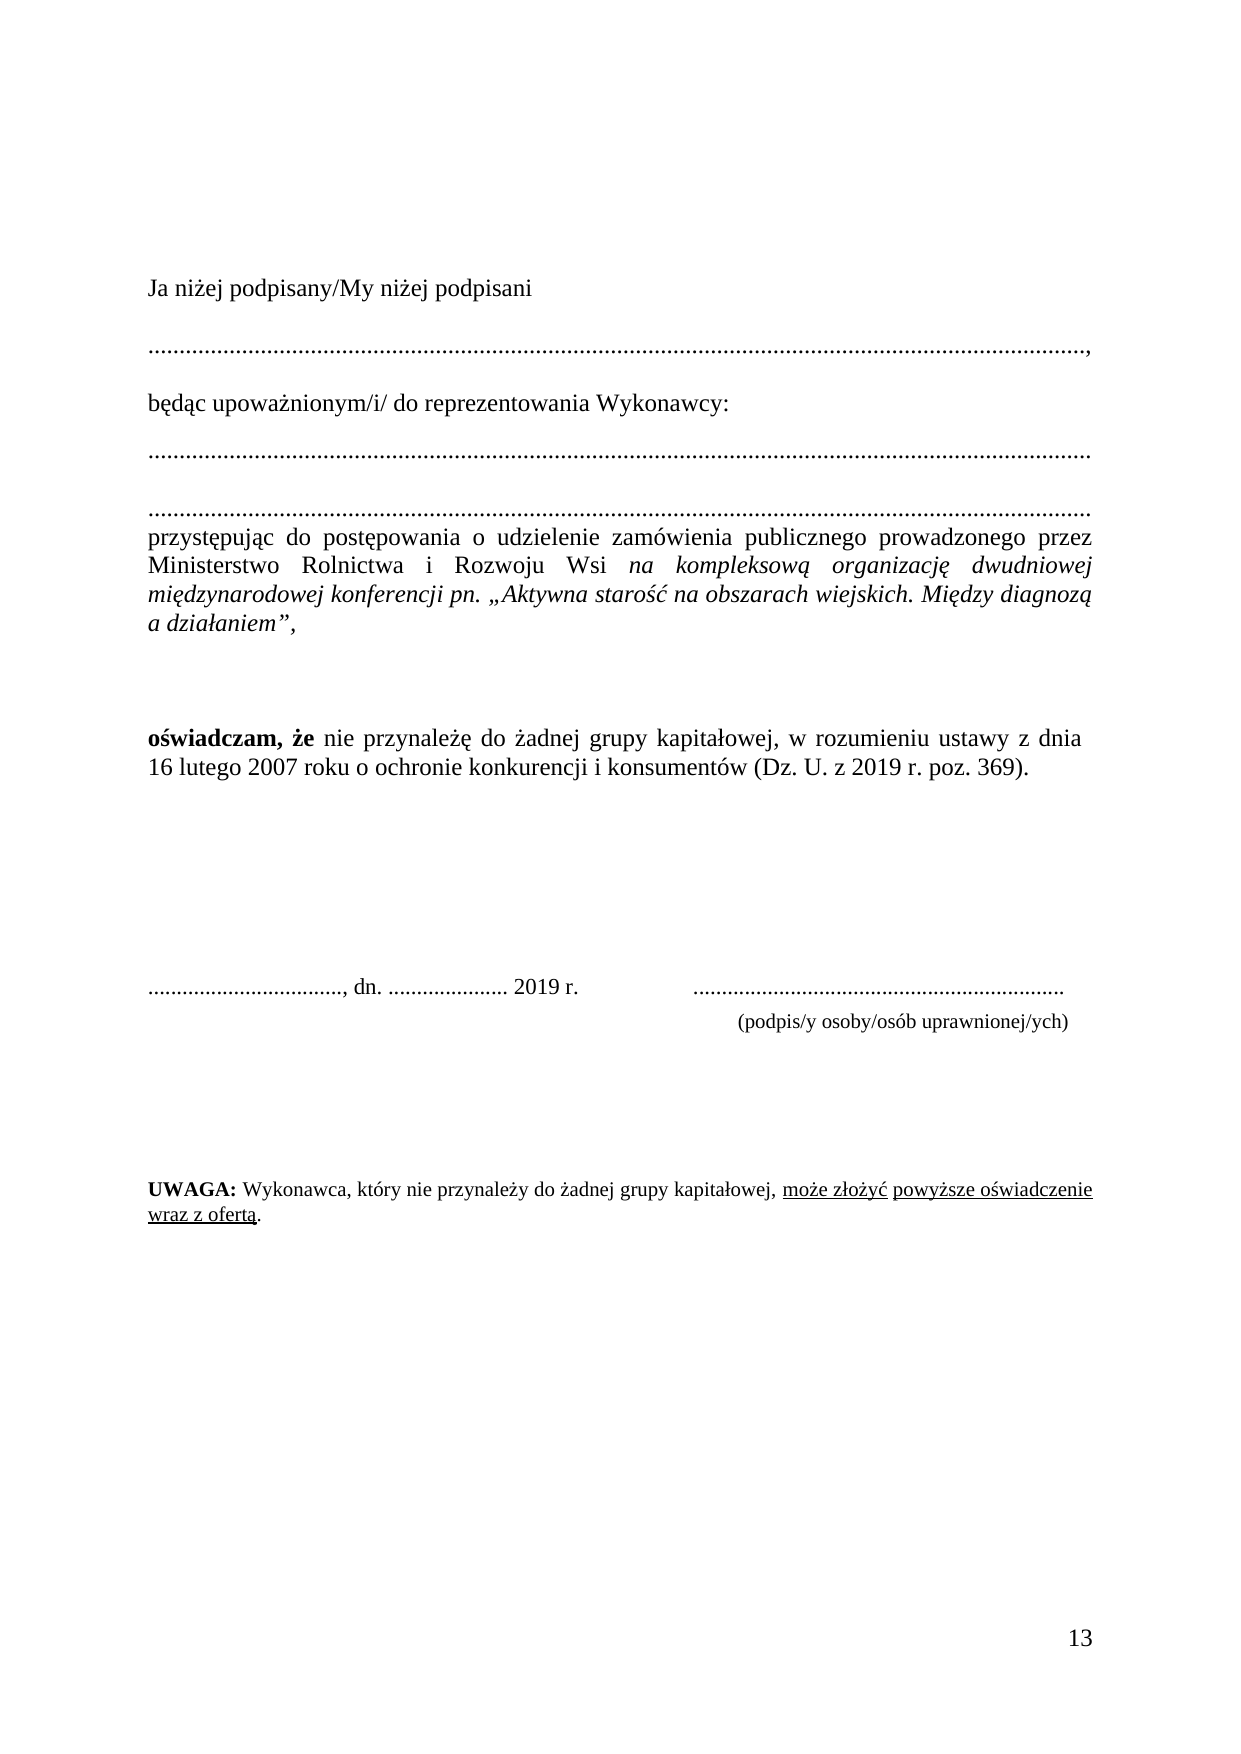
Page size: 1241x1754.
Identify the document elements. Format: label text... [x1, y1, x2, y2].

text (podpis/y osoby/osób uprawnionej/ych) [738, 1009, 1093, 1033]
text ....................................................................................................................................................... [148, 436, 1093, 464]
text ....................................................................................................................................................... [148, 493, 1093, 522]
text będąc upoważnionym/i/ do reprezentowania Wykonawcy: [148, 388, 1093, 416]
text ......................................................................................................................................................, [148, 330, 1093, 359]
text przystępując do postępowania o udzielenie zamówienia publicznego prowadzonego przez Ministerstwo Rolnictwa i Rozwoju Wsi na kompleksową organizację dwudniowej międzynarodowej konferencji pn. „Aktywna starość na obszarach wiejskich. Między diagnozą a działaniem”, [148, 522, 1093, 637]
text .................................., dn. ..................... 2019 r. ................................................................. [148, 973, 1093, 999]
subtitle oświadczam, że nie przynależę do żadnej grupy kapitałowej, w rozumieniu ustawy z dnia 16 lutego 2007 roku o ochronie konkurencji i konsumentów (Dz. U. z 2019 r. poz. 369). [148, 723, 1093, 781]
text UWAGA: Wykonawca, który nie przynależy do żadnej grupy kapitałowej, może złożyć powyższe oświadczenie wraz z ofertą. [148, 1177, 1093, 1226]
text Ja niżej podpisany/My niżej podpisani [148, 273, 1093, 301]
